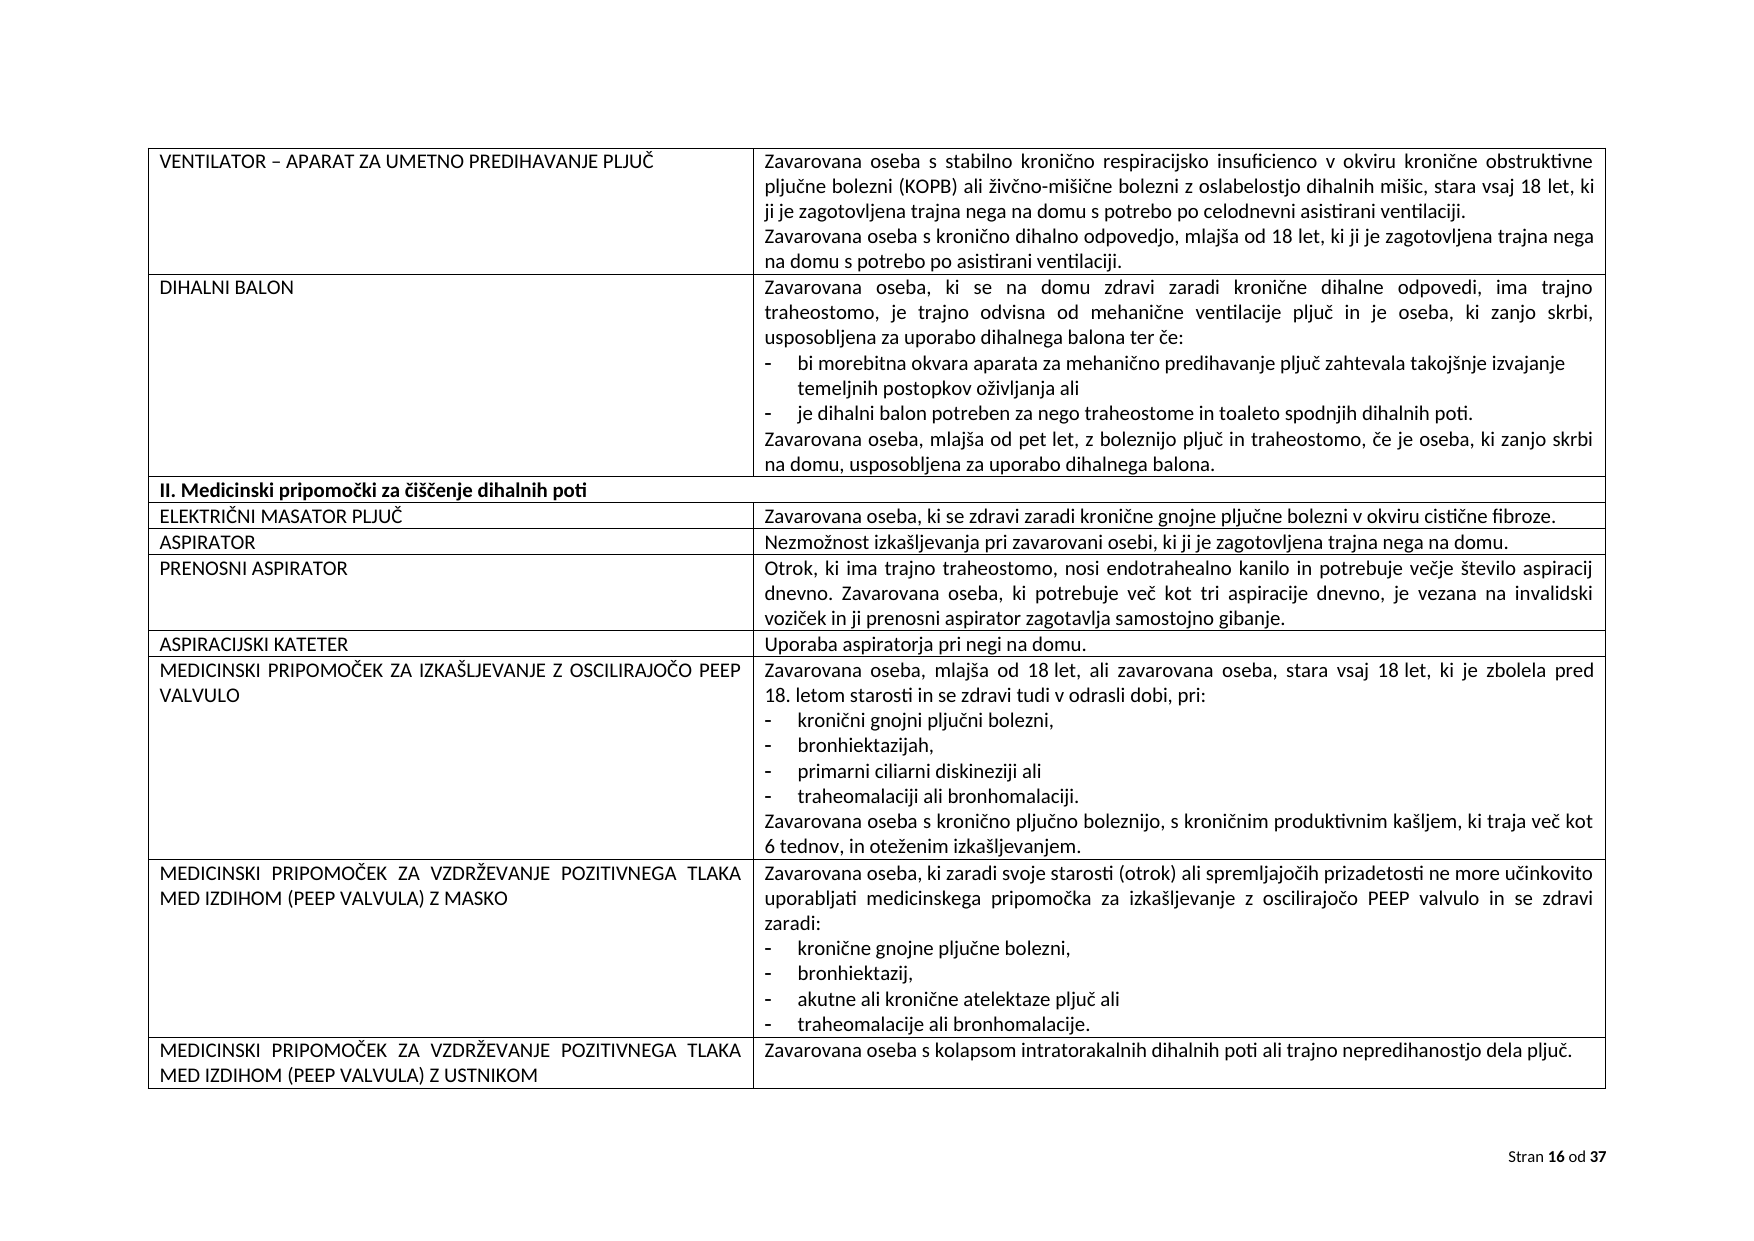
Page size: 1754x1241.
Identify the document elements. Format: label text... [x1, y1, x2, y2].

table_cell Uporaba aspiratorja pri negi na domu. [754, 631, 1605, 656]
table_cell PRENOSNI ASPIRATOR [149, 555, 753, 630]
table_cell Otrok, ki ima trajno traheostomo, nosi endotrahealno kanilo in potrebuje večje število aspiracij dnevno. Zavarovana oseba, ki potrebuje več kot tri aspiracije dnevno, je vezana na invalidski voziček in ji prenosni aspirator zagotavlja samostojno gibanje. [754, 555, 1605, 630]
table_cell Zavarovana oseba, ki zaradi svoje starosti (otrok) ali spremljajočih prizadetosti ne more učinkovito uporabljati medicinskega pripomočka za izkašljevanje z oscilirajočo PEEP valvulo in se zdravi zaradi: kronične gnojne pljučne bolezni, bronhiektazij, akutne ali kronične atelektaze pljuč ali traheomalacije ali bronhomalacije. [754, 860, 1605, 1037]
table_cell Zavarovana oseba s kolapsom intratorakalnih dihalnih poti ali trajno nepredihanostjo dela pljuč. [754, 1038, 1605, 1088]
table_cell Zavarovana oseba, mlajša od 18 let, ali zavarovana oseba, stara vsaj 18 let, ki je zbolela pred 18. letom starosti in se zdravi tudi v odrasli dobi, pri: kronični gnojni pljučni bolezni, bronhiektazijah, primarni ciliarni diskineziji ali traheomalaciji ali bronhomalaciji. Zavarovana oseba s kronično pljučno boleznijo, s kroničnim produktivnim kašljem, ki traja več kot 6 tednov, in oteženim izkašljevanjem. [754, 657, 1605, 859]
table_cell MEDICINSKI PRIPOMOČEK ZA IZKAŠLJEVANJE Z OSCILIRAJOČO PEEP VALVULO [149, 657, 753, 859]
table_cell Nezmožnost izkašljevanja pri zavarovani osebi, ki ji je zagotovljena trajna nega na domu. [754, 529, 1605, 554]
table_cell Zavarovana oseba s stabilno kronično respiracijsko insuficienco v okviru kronične obstruktivne pljučne bolezni (KOPB) ali živčno-mišične bolezni z oslabelostjo dihalnih mišic, stara vsaj 18 let, ki ji je zagotovljena trajna nega na domu s potrebo po celodnevni asistirani ventilaciji. Zavarovana oseba s kronično dihalno odpovedjo, mlajša od 18 let, ki ji je zagotovljena trajna nega na domu s potrebo po asistirani ventilaciji. [754, 149, 1605, 274]
table_cell Zavarovana oseba, ki se na domu zdravi zaradi kronične dihalne odpovedi, ima trajno traheostomo, je trajno odvisna od mehanične ventilacije pljuč in je oseba, ki zanjo skrbi, usposobljena za uporabo dihalnega balona ter če: bi morebitna okvara aparata za mehanično predihavanje pljuč zahtevala takojšnje izvajanje temeljnih postopkov oživljanja ali je dihalni balon potreben za nego traheostome in toaleto spodnjih dihalnih poti. Zavarovana oseba, mlajša od pet let, z boleznijo pljuč in traheostomo, če je oseba, ki zanjo skrbi na domu, usposobljena za uporabo dihalnega balona. [754, 275, 1605, 476]
table_cell VENTILATOR – APARAT ZA UMETNO PREDIHAVANJE PLJUČ [149, 149, 753, 274]
table_cell DIHALNI BALON [149, 275, 753, 476]
table_cell ELEKTRIČNI MASATOR PLJUČ [149, 503, 753, 528]
table_cell ASPIRATOR [149, 529, 753, 554]
table_cell II. Medicinski pripomočki za čiščenje dihalnih poti [149, 477, 1605, 502]
table_cell MEDICINSKI PRIPOMOČEK ZA VZDRŽEVANJE POZITIVNEGA TLAKA MED IZDIHOM (PEEP VALVULA) Z USTNIKOM [149, 1038, 753, 1088]
table_cell MEDICINSKI PRIPOMOČEK ZA VZDRŽEVANJE POZITIVNEGA TLAKA MED IZDIHOM (PEEP VALVULA) Z MASKO [149, 860, 753, 1037]
table_cell ASPIRACIJSKI KATETER [149, 631, 753, 656]
table_cell Zavarovana oseba, ki se zdravi zaradi kronične gnojne pljučne bolezni v okviru cistične fibroze. [754, 503, 1605, 528]
